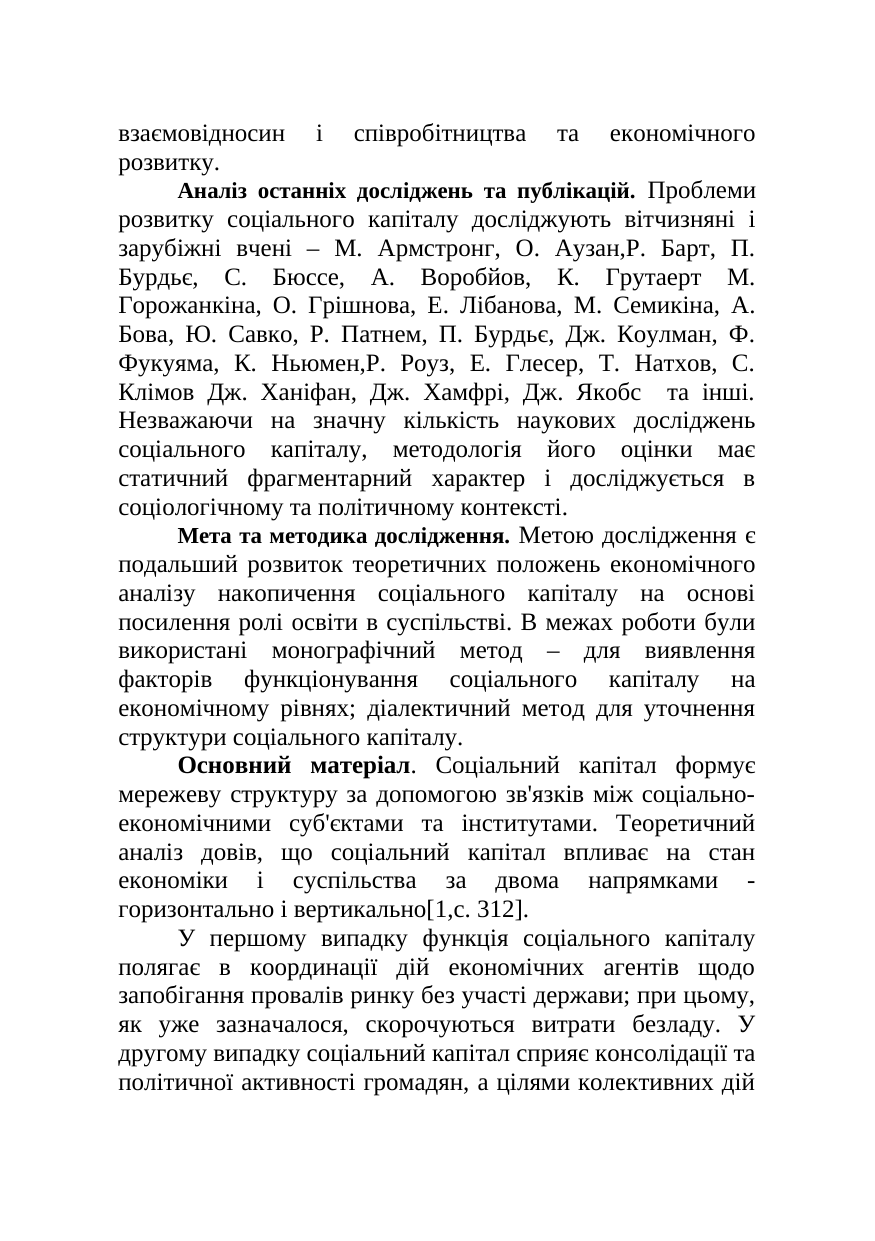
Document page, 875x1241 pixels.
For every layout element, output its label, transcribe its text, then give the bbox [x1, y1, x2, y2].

text Мета та методика дослідження. Метою дослідження є подальший розвиток теоретичних положень економічного аналізу накопичення соціального капіталу на основі посилення ролі освіти в суспільстві. В межах роботи були використані монографічний метод – для виявлення факторів функціонування соціального капіталу на економічному рівнях; діалектичний метод для уточнення структури соціального капіталу. [118, 521, 756, 751]
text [118, 118, 756, 176]
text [118, 923, 756, 1096]
text Основний матеріал. Соціальний капітал формує мережеву структуру за допомогою зв'язків між соціально-економічними суб'єктами та інститутами. Теоретичний аналіз довів, що соціальний капітал впливає на стан економіки і суспільства за двома напрямками - горизонтально і вертикально[1,с. 312]. [118, 751, 756, 923]
text Аналіз останніх досліджень та публікацій. Проблеми розвитку соціального капіталу досліджують вітчизняні і зарубіжні вчені – М. Армстронг, О. Аузан,Р. Барт, П. Бурдьє, С. Бюссе, А. Воробйов, К. Грутаерт М. Горожанкіна, О. Грішнова, Е. Лібанова, М. Семикіна, А. Бова, Ю. Савко, Р. Патнем, П. Бурдьє, Дж. Коулман, Ф. Фукуяма, К. Ньюмен,Р. Роуз, Е. Глесер, Т. Натхов, С. Клімов Дж. Ханіфан, Дж. Хамфрі, Дж. Якобс та інші. Незважаючи на значну кількість наукових досліджень соціального капіталу, методологія його оцінки має статичний фрагментарний характер і досліджується в соціологічному та політичному контексті. [118, 176, 756, 521]
